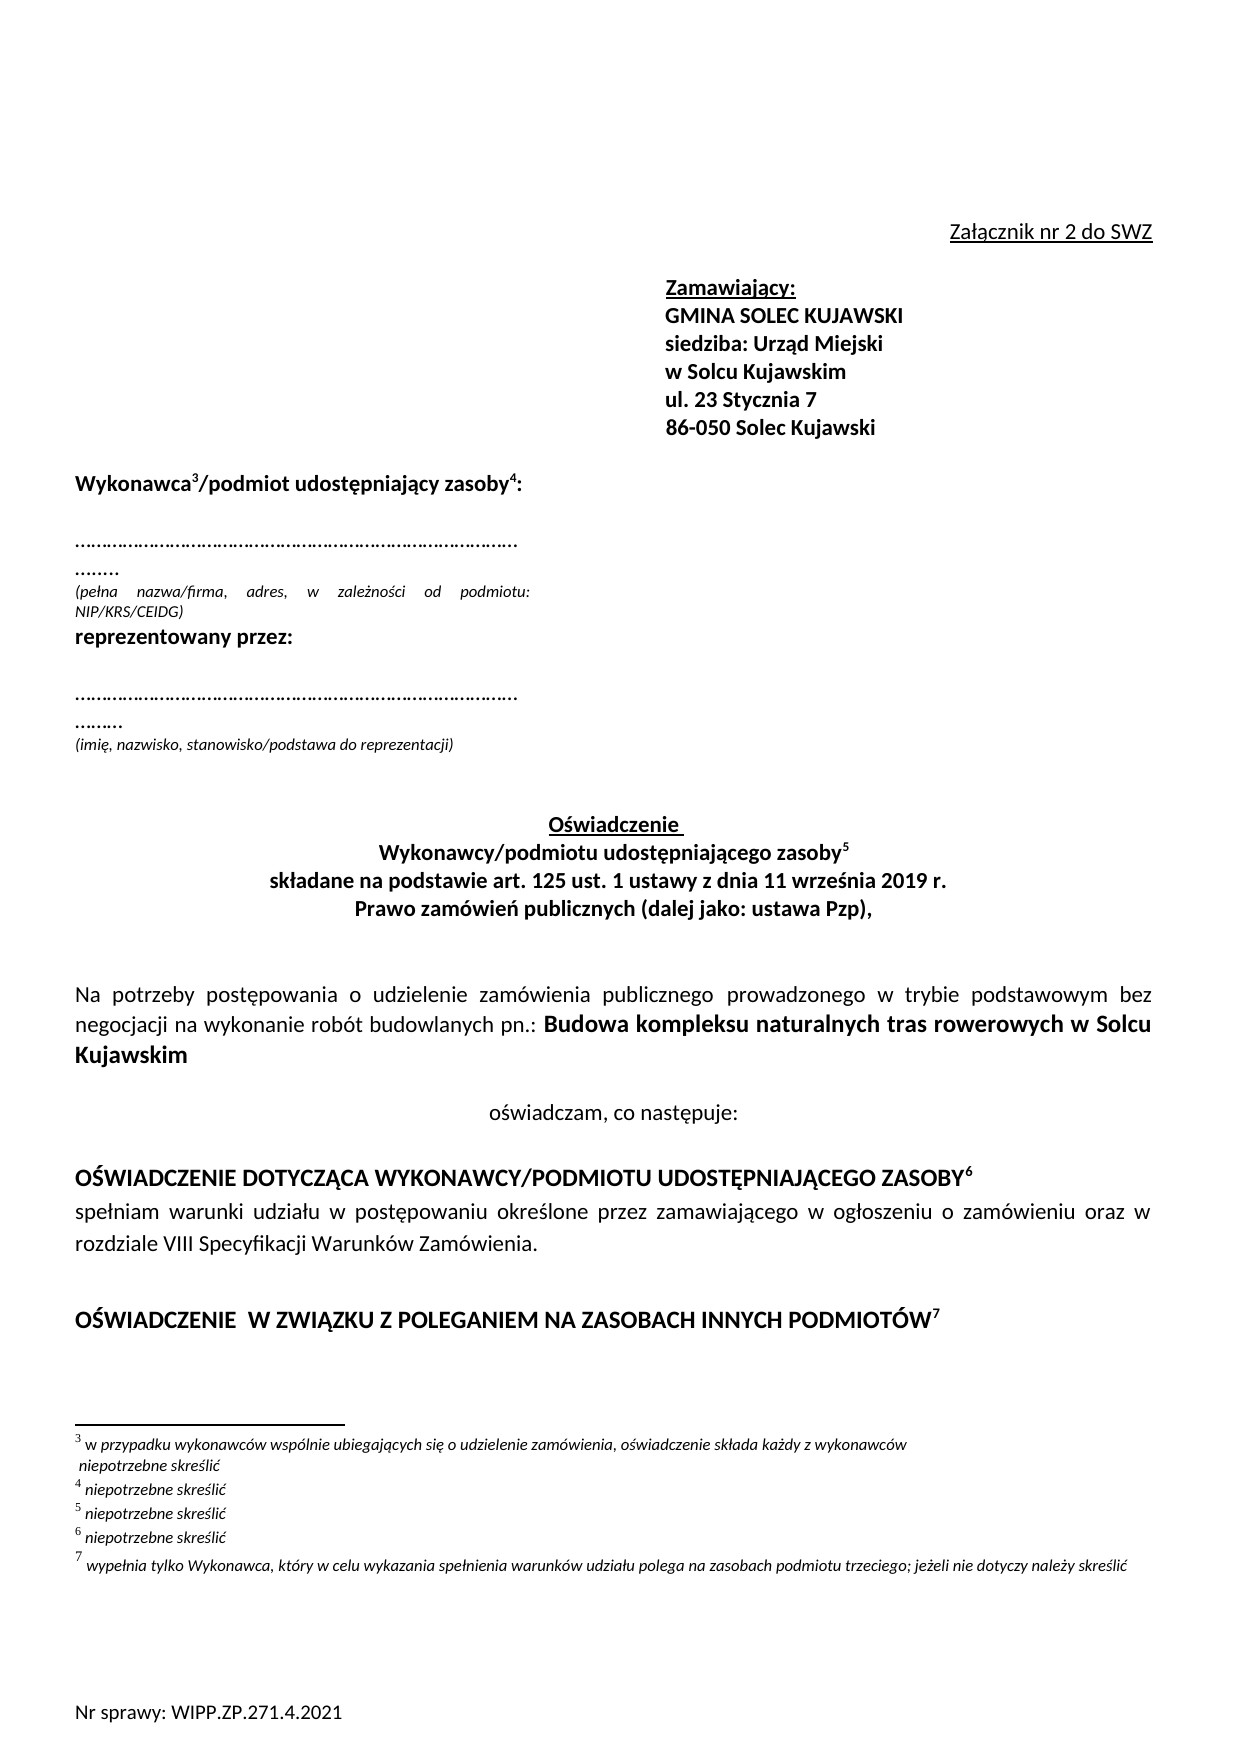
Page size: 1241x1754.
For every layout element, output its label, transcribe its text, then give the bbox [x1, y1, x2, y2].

text 86-050 Solec Kujawski [75, 413, 1152, 441]
text składane na podstawie art. 125 ust. 1 ustawy z dnia 11 września 2019 r. [75, 866, 1152, 894]
text (imię, nazwisko, stanowisko/podstawa do reprezentacji) [75, 734, 532, 754]
text Wykonawcy/podmiotu udostępniającego zasoby [75, 838, 1152, 866]
text Na potrzeby postępowania o udzielenie zamówienia publicznego prowadzonego w trybie podstawowym bez negocjacji na wykonanie robót budowlanych pn.: Budowa kompleksu naturalnych tras rowerowych w Solcu Kujawskim [75, 981, 1152, 1070]
text w Solcu Kujawskim [665, 357, 1152, 385]
text OŚWIADCZENIE W ZWIĄZKU Z POLEGANIEM NA ZASOBACH INNYCH PODMIOTÓW [75, 1304, 1152, 1334]
text oświadczam, co następuje: [75, 1098, 1152, 1126]
text ………………………………………………………………………………… [75, 678, 532, 734]
text ul. 23 Stycznia 7 [665, 385, 1152, 413]
text Zamawiający: [75, 273, 1152, 301]
text siedziba: Urząd Miejski [665, 329, 1152, 357]
text Załącznik nr 2 do SWZ [75, 217, 1152, 245]
text ……………………………………………………………………………..... [75, 525, 532, 581]
text Wykonawca/podmiot udostępniający zasoby: [75, 469, 1152, 497]
text (pełna nazwa/firma, adres, w zależności od podmiotu: NIP/KRS/CEIDG) [75, 581, 532, 622]
text reprezentowany przez: [75, 622, 1152, 650]
text Prawo zamówień publicznych (dalej jako: ustawa Pzp), [75, 894, 1152, 922]
text OŚWIADCZENIE DOTYCZĄCA WYKONAWCY/PODMIOTU UDOSTĘPNIAJĄCEGO ZASOBY [75, 1162, 1152, 1193]
text Oświadczenie [75, 810, 1152, 838]
text GMINA SOLEC KUJAWSKI [665, 301, 1152, 329]
text spełniam warunki udziału w postępowaniu określone przez zamawiającego w ogłoszeniu o zamówieniu oraz w rozdziale VIII Specyfikacji Warunków Zamówienia. [75, 1197, 1152, 1257]
